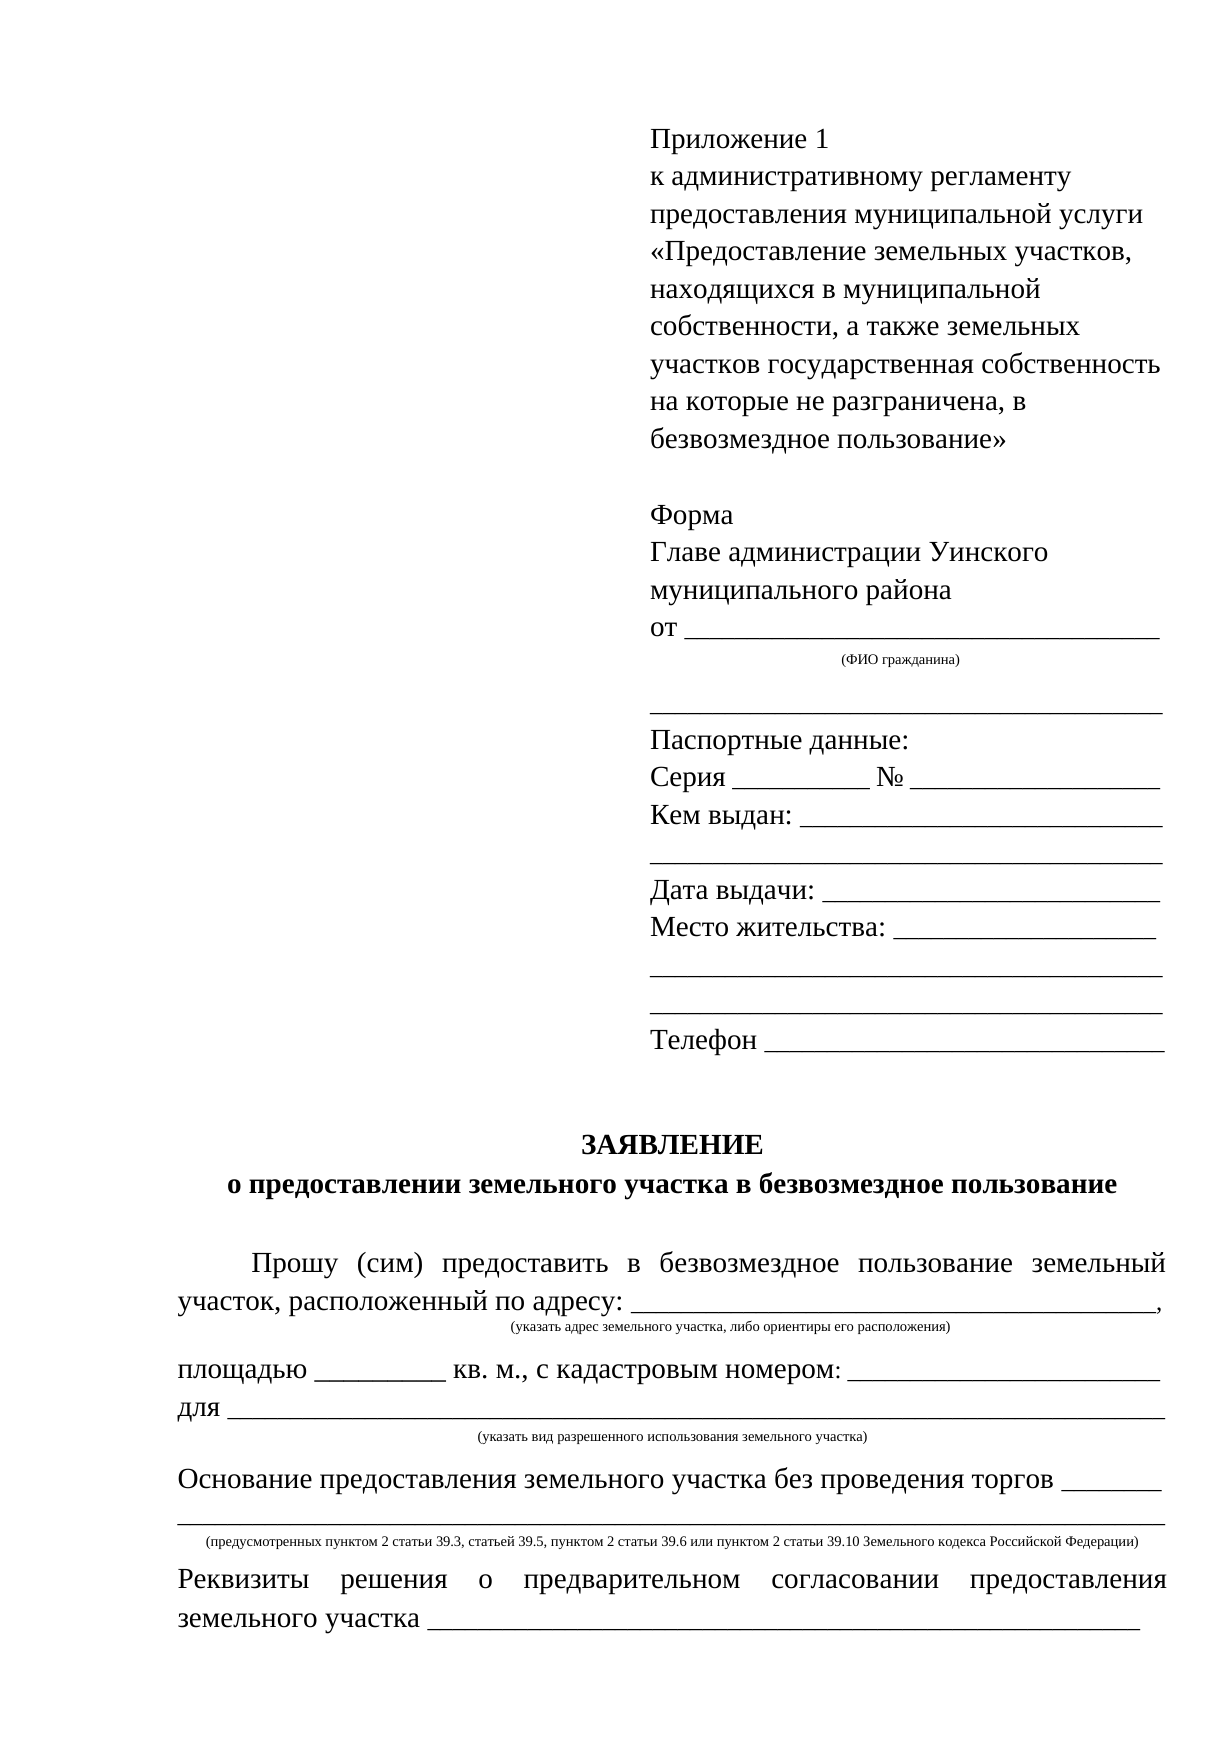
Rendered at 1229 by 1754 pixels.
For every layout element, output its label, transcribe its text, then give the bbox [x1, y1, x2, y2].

text ЗАЯВЛЕНИЕ [177, 1127, 1167, 1161]
text площадью _________ кв. м., с кадастровым номером: _________________________ [177, 1351, 1167, 1384]
text (предусмотренных пунктом 2 статьи 39.3, статьей 39.5, пунктом 2 статьи 39.6 или пунктом 2 статьи 39.10 Земельного кодекса Российской Федерации) [177, 1532, 1167, 1561]
text Прошу (сим) предоставить в безвозмездное пользование земельный участок, расположенный по адресу: __________________________________________, [177, 1243, 1167, 1318]
text _________________________________________ [650, 982, 1169, 1019]
text Форма [650, 494, 1169, 532]
text (ФИО гражданина) [797, 644, 1169, 682]
text Приложение 1 [650, 118, 1169, 156]
text к административному регламенту предоставления муниципальной услуги «Предоставление земельных участков, находящихся в муниципальной собственности, а также земельных участков государственная собственность на которые не разграничена, в безвозмездное пользование» [650, 156, 1169, 456]
text Кем выдан: _____________________________ [650, 794, 1169, 832]
text для ___________________________________________________________________________ [177, 1389, 1167, 1423]
text Основание предоставления земельного участка без проведения торгов ________ [177, 1461, 1167, 1494]
text Серия ___________ № ____________________ [650, 757, 1169, 794]
text _______________________________________________________________________________ [177, 1499, 1167, 1528]
text _________________________________________ [650, 682, 1169, 719]
text (указать адрес земельного участка, либо ориентиры его расположения) [177, 1318, 1167, 1347]
text _________________________________________ [650, 944, 1169, 982]
text Главе администрации Уинского муниципального района [650, 532, 1169, 607]
text Реквизиты решения о предварительном согласовании предоставления земельного участка _________________________________________________________ [177, 1561, 1167, 1633]
text о предоставлении земельного участка в безвозмездное пользование [177, 1166, 1167, 1199]
text Телефон ________________________________ [650, 1019, 1169, 1057]
text Место жительства: _____________________ [650, 907, 1169, 944]
text (указать вид разрешенного использования земельного участка) [177, 1428, 1167, 1457]
text _________________________________________ [650, 832, 1169, 869]
text Дата выдачи: ___________________________ [650, 869, 1169, 907]
text Паспортные данные: [650, 719, 1169, 757]
text от ______________________________________ [650, 607, 1169, 644]
